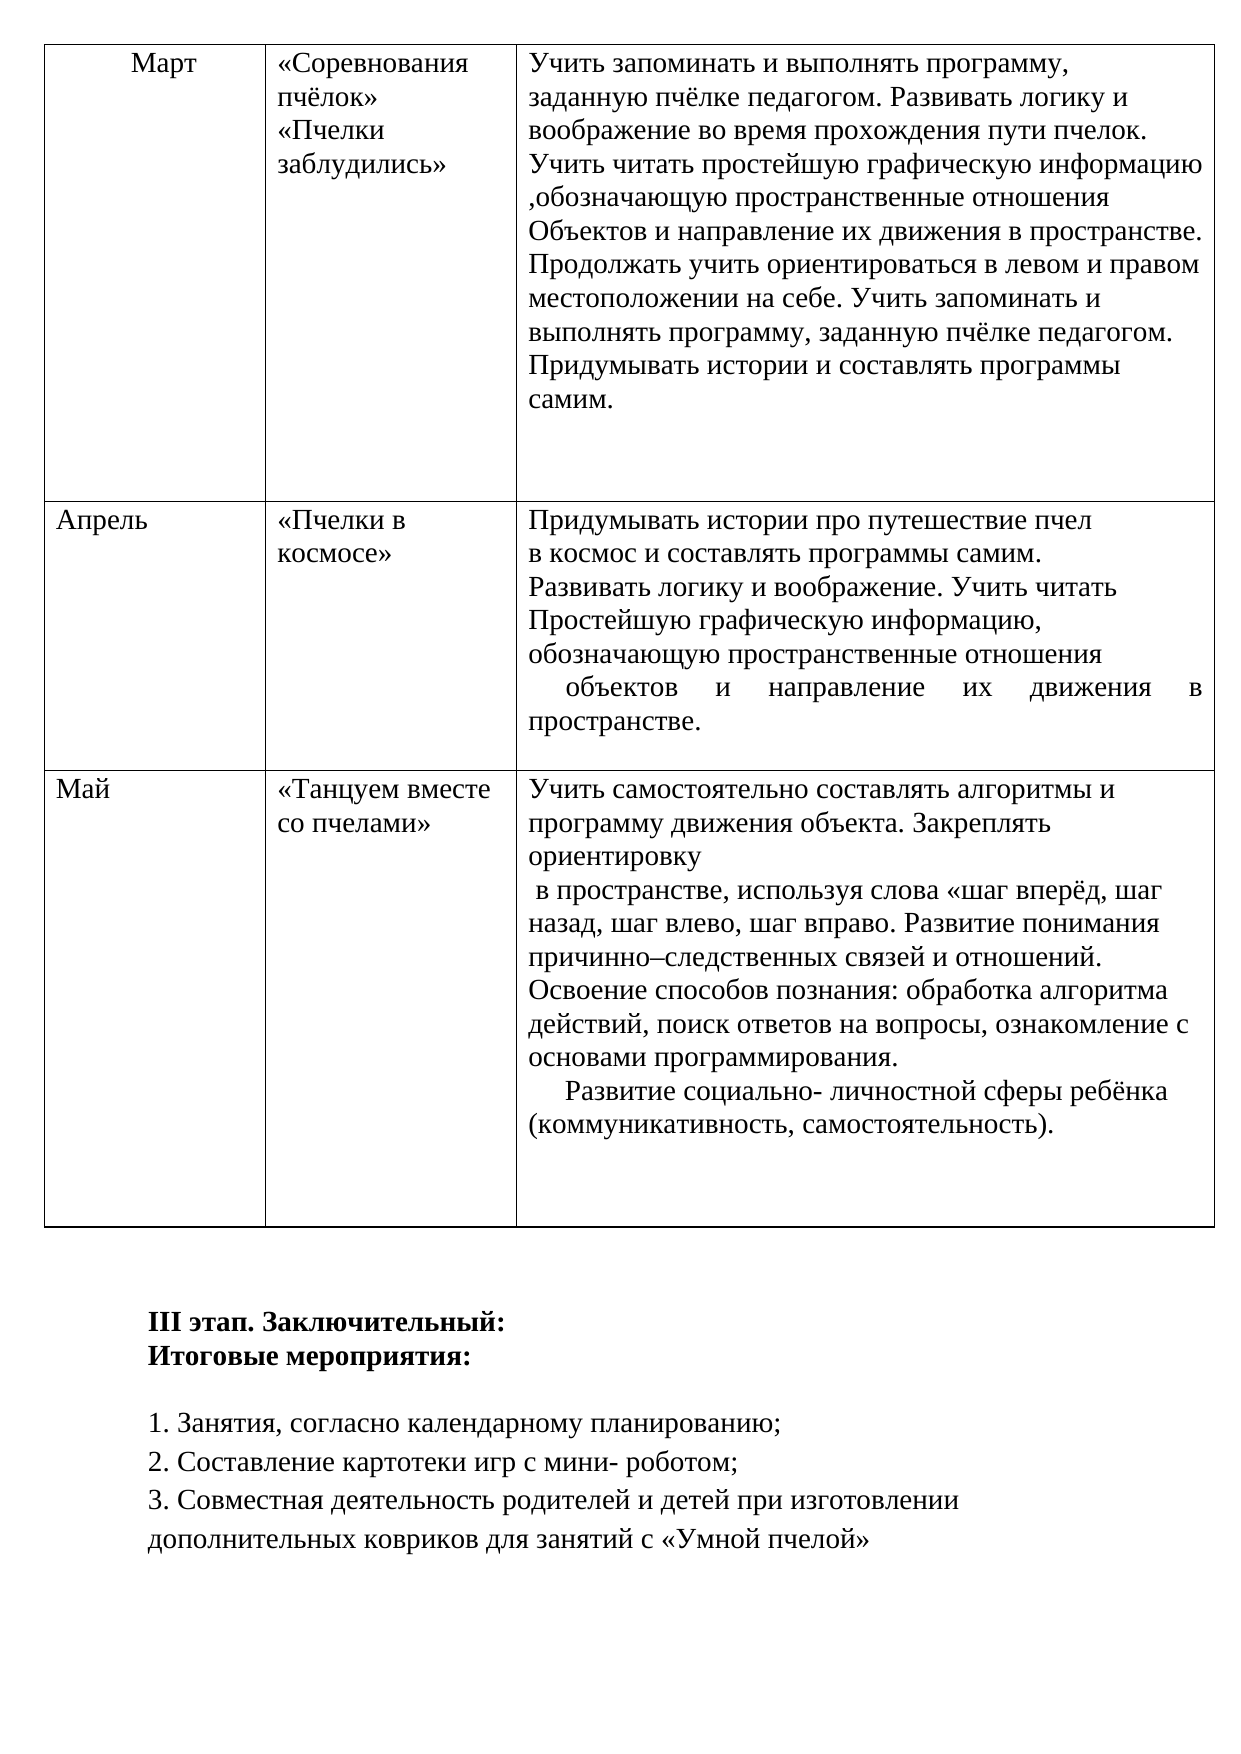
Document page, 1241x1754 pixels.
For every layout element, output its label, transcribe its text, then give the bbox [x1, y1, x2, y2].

table_cell Учить запоминать и выполнять программу, заданную пчёлке педагогом. Развивать логику и воображение во время прохождения пути пчелок. Учить читать простейшую графическую информацию ,обозначающую пространственные отношения Объектов и направление их движения в пространстве. Продолжать учить ориентироваться в левом и правом местоположении на себе. Учить запоминать и выполнять программу, заданную пчёлке педагогом. Придумывать истории и составлять программы самим. [517, 45, 1214, 501]
text 3. Совместная деятельность родителей и детей при изготовлении дополнительных ковриков для занятий с «Умной пчелой» [148, 1482, 1152, 1554]
table_cell Май [45, 771, 265, 1226]
table_cell Апрель [45, 502, 265, 770]
table_cell Учить самостоятельно составлять алгоритмы и программу движения объекта. Закреплять ориентировку в пространстве, используя слова «шаг вперёд, шаг назад, шаг влево, шаг вправо. Развитие понимания причинно–следственных связей и отношений. Освоение способов познания: обработка алгоритма действий, поиск ответов на вопросы, ознакомление с основами программирования. Развитие социально- личностной сферы ребёнка (коммуникативность, самостоятельность). [517, 771, 1214, 1226]
text III этап. Заключительный: [148, 1304, 1152, 1338]
table_cell Март [45, 45, 265, 501]
table_cell Придумывать истории про путешествие пчел в космос и составлять программы самим. Развивать логику и воображение. Учить читать Простейшую графическую информацию, обозначающую пространственные отношения объектов и направление их движения в пространстве. [517, 502, 1214, 770]
table_cell «Танцуем вместе со пчелами» [266, 771, 516, 1226]
table_cell «Соревнования пчёлок» «Пчелки заблудились» [266, 45, 516, 501]
text Итоговые мероприятия: [148, 1338, 1152, 1372]
text 2. Составление картотеки игр с мини- роботом; [148, 1444, 1152, 1477]
table_cell «Пчелки в космосе» [266, 502, 516, 770]
text 1. Занятия, согласно календарному планированию; [148, 1405, 1152, 1439]
